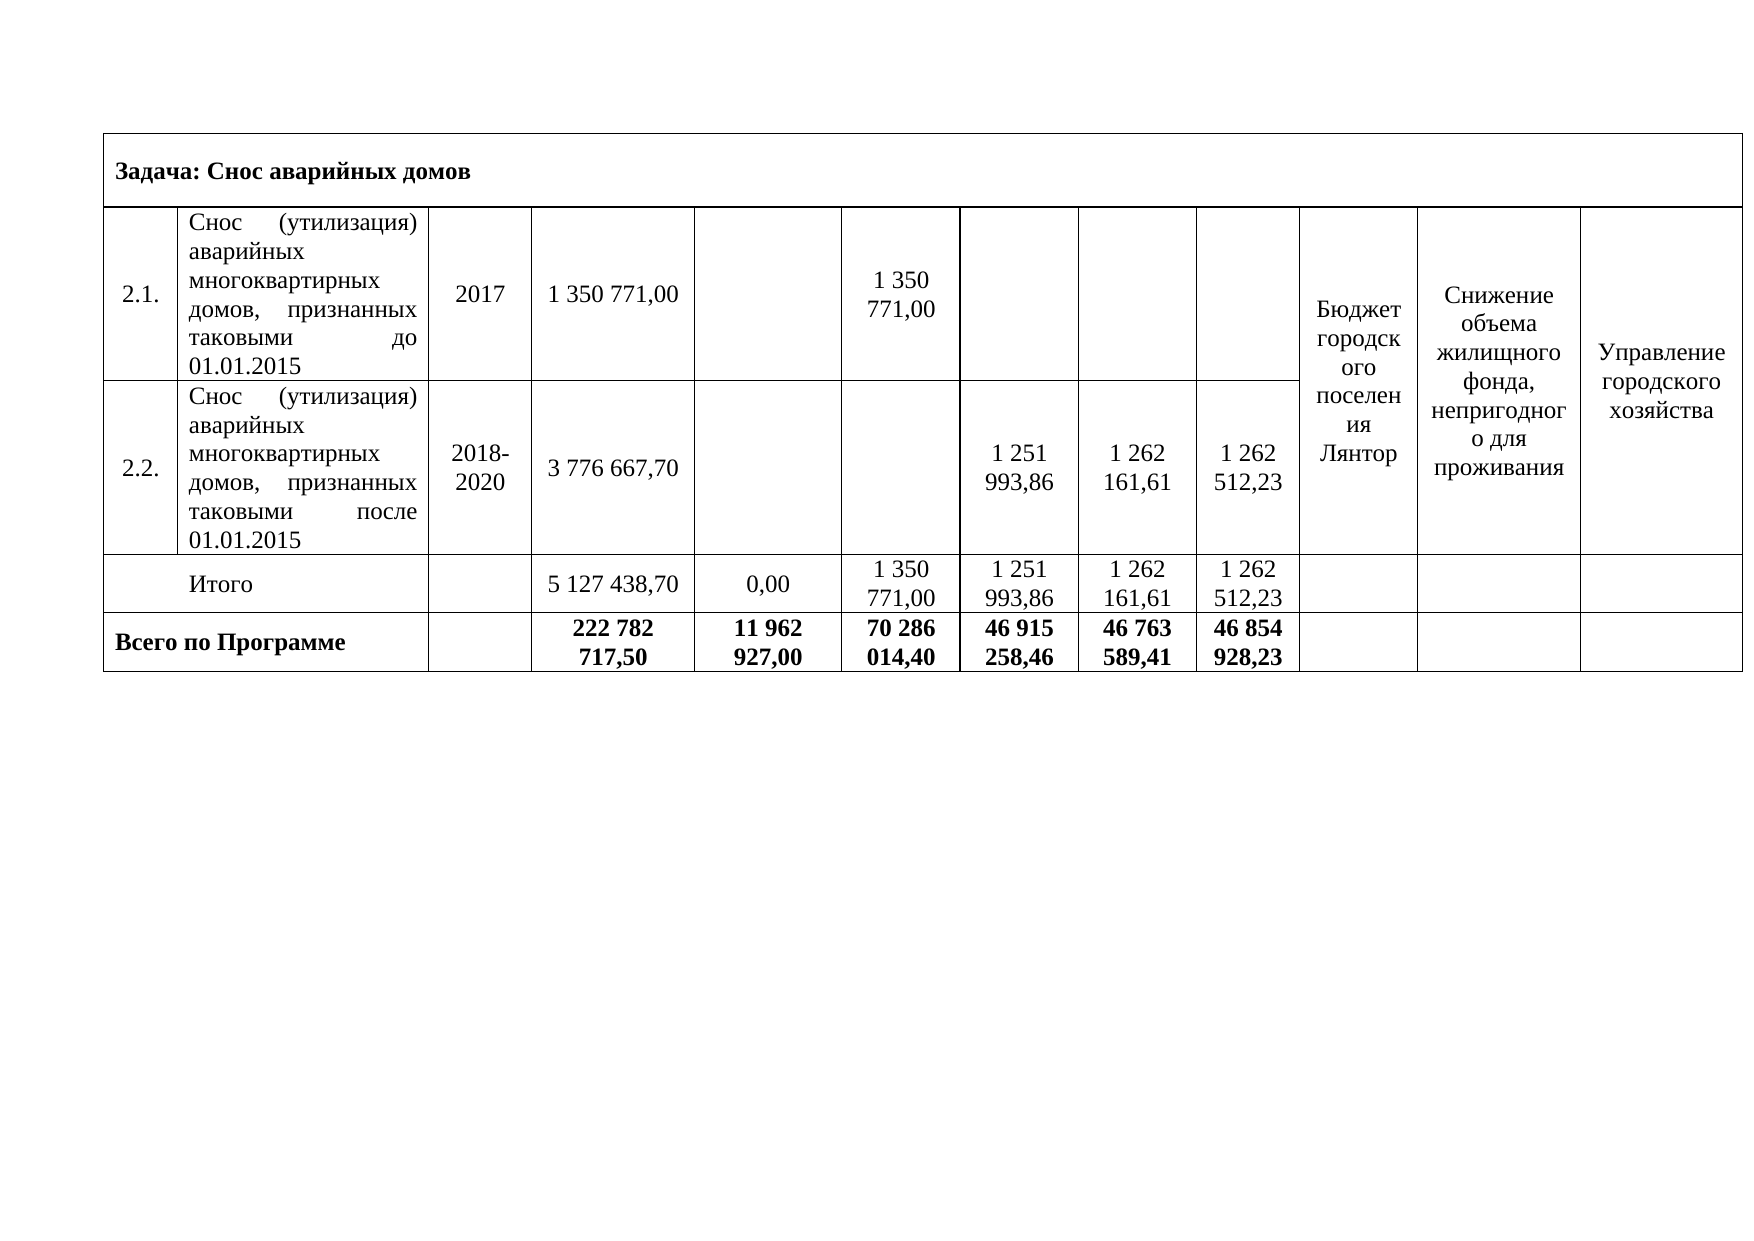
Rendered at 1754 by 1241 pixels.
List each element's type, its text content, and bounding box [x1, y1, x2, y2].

table_cell 1 350 771,00 [532, 208, 694, 380]
table_cell 46 763 589,41 [1079, 613, 1196, 671]
table_cell 2.1. [104, 208, 177, 380]
table_cell [1197, 208, 1299, 380]
table_cell 1 350 771,00 [842, 555, 959, 612]
table_cell [961, 208, 1078, 380]
table_cell Управление городского хозяйства [1581, 208, 1742, 553]
table_cell 46 915 258,46 [961, 613, 1078, 671]
table_cell 0,00 [695, 555, 841, 612]
table_cell 5 127 438,70 [532, 555, 694, 612]
table_cell [695, 381, 841, 553]
table_cell Снос (утилизация) аварийных многоквартирных домов, признанных таковыми до 01.01.2015 [178, 208, 428, 380]
table_cell [1418, 613, 1580, 671]
table_cell 222 782 717,50 [532, 613, 694, 671]
table_cell Всего по Программе [104, 613, 428, 671]
table_cell [429, 555, 531, 612]
table_cell Итого [178, 555, 428, 612]
table_cell 3 776 667,70 [532, 381, 694, 553]
table_cell [1581, 613, 1742, 671]
table_cell [1300, 613, 1417, 671]
table_cell Снижение объема жилищного фонда, непригодного для проживания [1418, 208, 1580, 553]
table_cell 2018-2020 [429, 381, 531, 553]
table_cell 1 251 993,86 [961, 555, 1078, 612]
table_cell [1300, 555, 1417, 612]
table_cell 1 251 993,86 [961, 381, 1078, 553]
table_cell 1 262 512,23 [1197, 555, 1299, 612]
table_cell 2.2. [104, 381, 177, 553]
table_cell 2017 [429, 208, 531, 380]
table_cell Бюджет городского поселения Лянтор [1300, 208, 1417, 553]
table_cell [429, 613, 531, 671]
table_cell [1079, 208, 1196, 380]
table_cell 1 262 161,61 [1079, 381, 1196, 553]
table_cell 1 262 512,23 [1197, 381, 1299, 553]
table_cell 1 350 771,00 [842, 208, 959, 380]
table_cell Снос (утилизация) аварийных многоквартирных домов, признанных таковыми после 01.01.2015 [178, 381, 428, 553]
table_cell [1581, 555, 1742, 612]
table_cell [1418, 555, 1580, 612]
table_cell 11 962 927,00 [695, 613, 841, 671]
table_cell 70 286 014,40 [842, 613, 959, 671]
table_cell [104, 555, 177, 612]
table_cell 1 262 161,61 [1079, 555, 1196, 612]
table_cell [695, 208, 841, 380]
table_cell [842, 381, 959, 553]
table_cell Задача: Снос аварийных домов [104, 134, 1742, 206]
table_cell 46 854 928,23 [1197, 613, 1299, 671]
